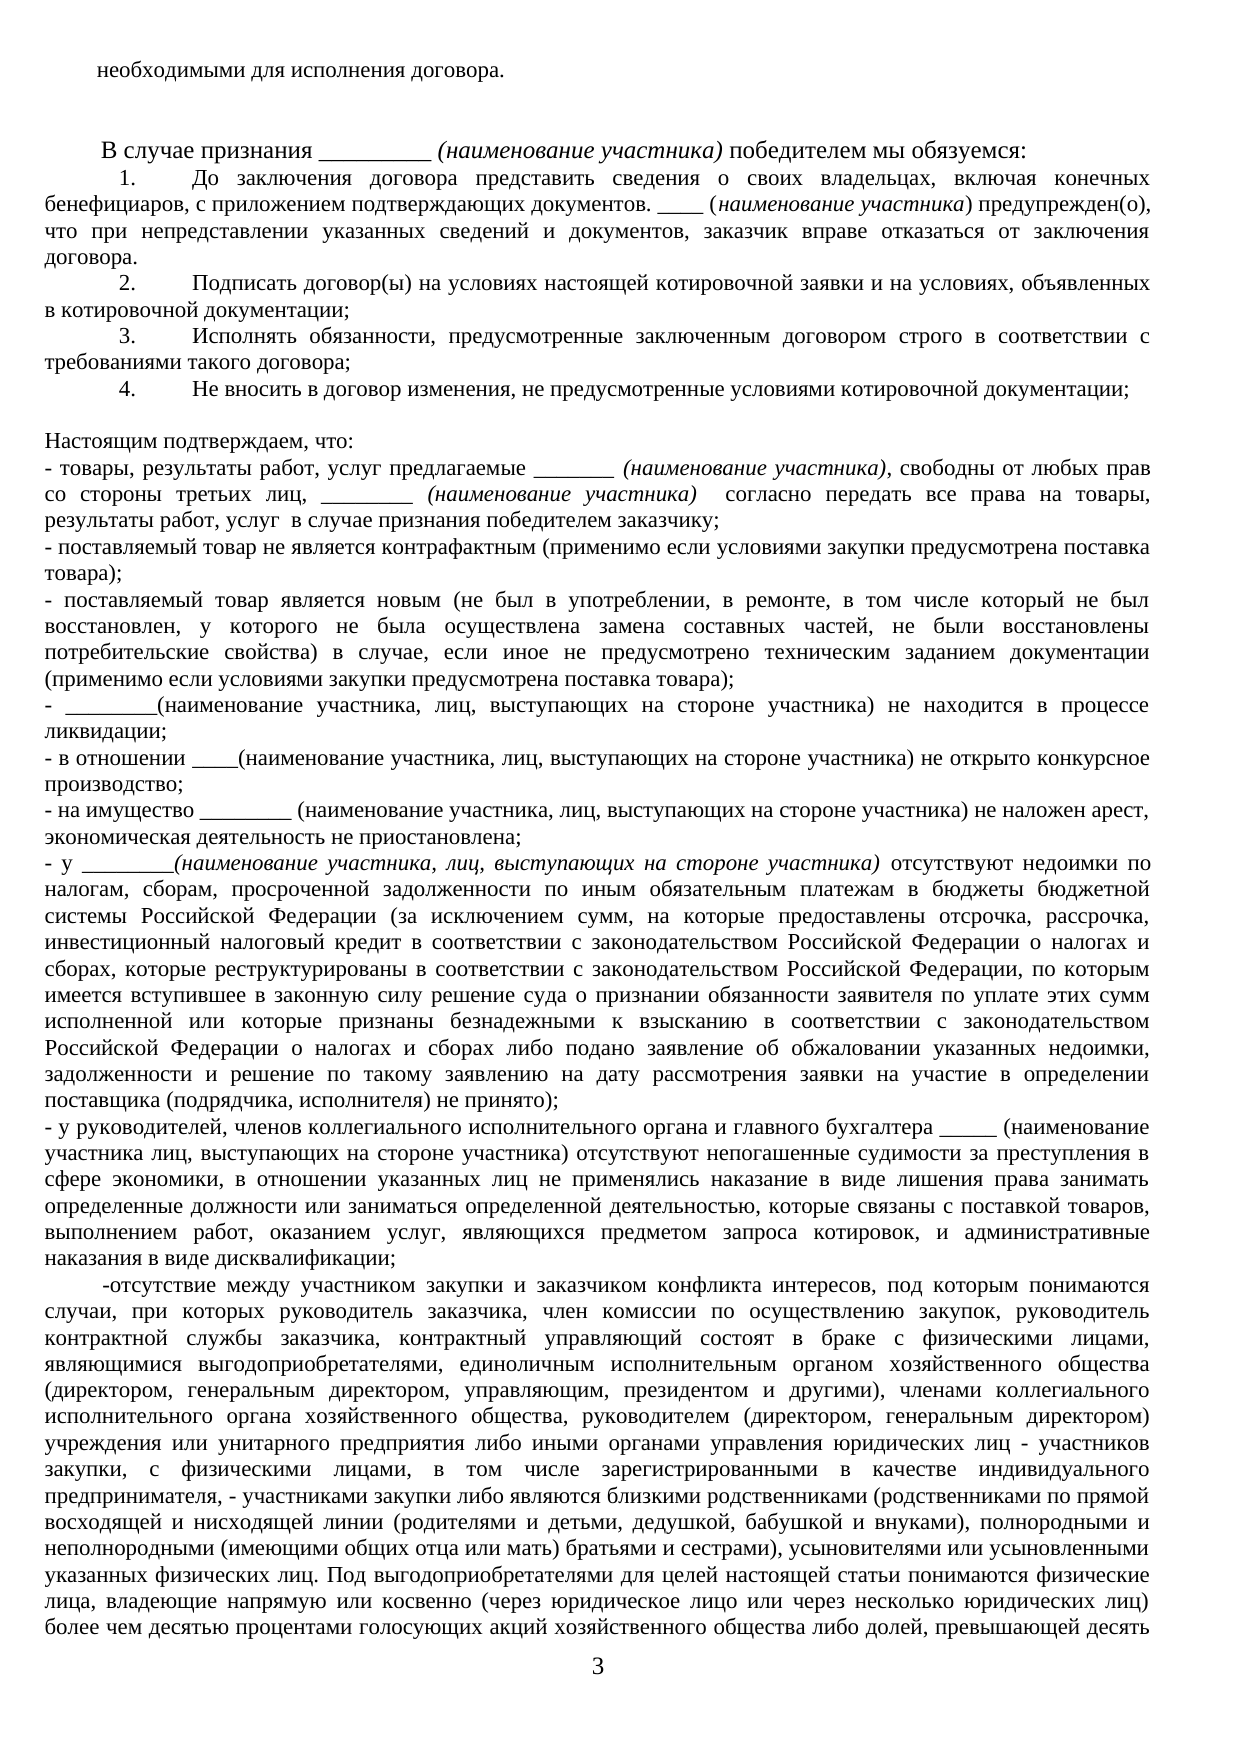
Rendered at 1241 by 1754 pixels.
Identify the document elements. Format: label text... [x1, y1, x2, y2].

list До заключения договора представить сведения о своих владельцах, включая конечных бенефициаров, с приложением подтверждающих документов. ____ (наименование участника) предупрежден(о), что при непредставлении указанных сведений и документов, заказчик вправе отказаться от заключения договора. [44, 164, 1152, 269]
list Исполнять обязанности, предусмотренные заключенным договором строго в соответствии с требованиями такого договора; [44, 322, 1152, 375]
list Не вносить в договор изменения, не предусмотренные условиями котировочной документации; [44, 375, 1152, 401]
text В случае признания _________ (наименование участника) победителем мы обязуемся: [101, 135, 1152, 164]
text Настоящим подтверждаем, что: [44, 427, 1152, 454]
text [44, 1271, 1152, 1640]
text - у ________(наименование участника, лиц, выступающих на стороне участника) отсутствуют недоимки по налогам, сборам, просроченной задолженности по иным обязательным платежам в бюджеты бюджетной системы Российской Федерации (за исключением сумм, на которые предоставлены отсрочка, рассрочка, инвестиционный налоговый кредит в соответствии с законодательством Российской Федерации о налогах и сборах, которые реструктурированы в соответствии с законодательством Российской Федерации, по которым имеется вступившее в законную силу решение суда о признании обязанности заявителя по уплате этих сумм исполненной или которые признаны безнадежными к взысканию в соответствии с законодательством Российской Федерации о налогах и сборах либо подано заявление об обжаловании указанных недоимки, задолженности и решение по такому заявлению на дату рассмотрения заявки на участие в определении поставщика (подрядчика, исполнителя) не принято); [44, 849, 1152, 1113]
text - в отношении ____(наименование участника, лиц, выступающих на стороне участника) не открыто конкурсное производство; [44, 744, 1152, 796]
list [59, 56, 1152, 82]
text - товары, результаты работ, услуг предлагаемые _______ (наименование участника), свободны от любых прав со стороны третьих лиц, ________ (наименование участника) согласно передать все права на товары, результаты работ, услуг в случае признания победителем заказчику; [44, 454, 1152, 533]
text - на имущество ________ (наименование участника, лиц, выступающих на стороне участника) не наложен арест, экономическая деятельность не приостановлена; [44, 796, 1152, 849]
text - поставляемый товар не является контрафактным (применимо если условиями закупки предусмотрена поставка товара); [44, 533, 1152, 586]
list Подписать договор(ы) на условиях настоящей котировочной заявки и на условиях, объявленных в котировочной документации; [44, 269, 1152, 322]
text - ________(наименование участника, лиц, выступающих на стороне участника) не находится в процессе ликвидации; [44, 691, 1152, 744]
text - поставляемый товар является новым (не был в употреблении, в ремонте, в том числе который не был восстановлен, у которого не была осуществлена замена составных частей, не были восстановлены потребительские свойства) в случае, если иное не предусмотрено техническим заданием документации (применимо если условиями закупки предусмотрена поставка товара); [44, 586, 1152, 691]
text - у руководителей, членов коллегиального исполнительного органа и главного бухгалтера _____ (наименование участника лиц, выступающих на стороне участника) отсутствуют непогашенные судимости за преступления в сфере экономики, в отношении указанных лиц не применялись наказание в виде лишения права занимать определенные должности или заниматься определенной деятельностью, которые связаны с поставкой товаров, выполнением работ, оказанием услуг, являющихся предметом запроса котировок, и административные наказания в виде дисквалификации; [44, 1113, 1152, 1271]
